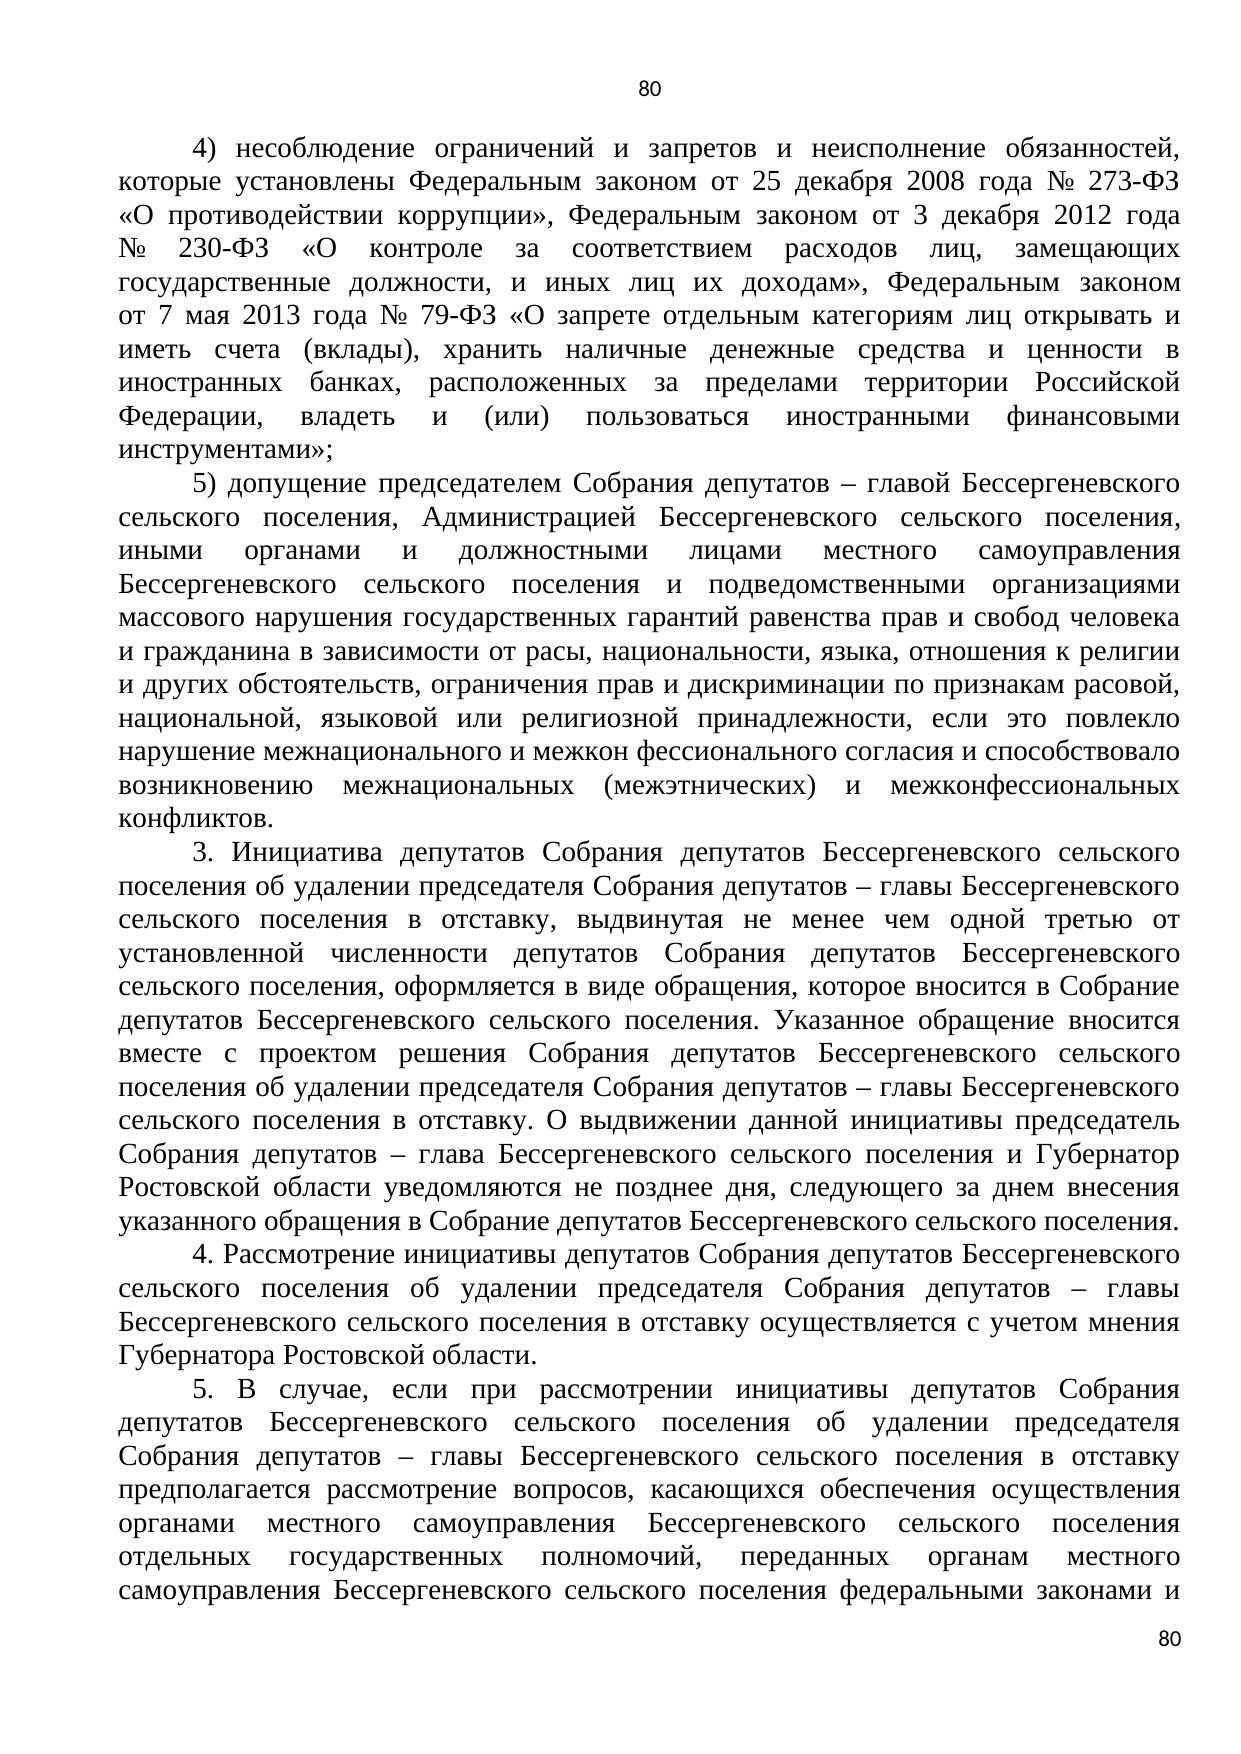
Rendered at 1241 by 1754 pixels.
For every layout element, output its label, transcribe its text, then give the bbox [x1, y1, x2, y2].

text 4. Рассмотрение инициативы депутатов Собрания депутатов Бессергеневского сельского поселения об удалении председателя Собрания депутатов – главы Бессергеневского сельского поселения в отставку осуществляется с учетом мнения Губернатора Ростовской области. [118, 1237, 1181, 1371]
text 5) допущение председателем Собрания депутатов – главой Бессергеневского сельского поселения, Администрацией Бессергеневского сельского поселения, иными органами и должностными лицами местного самоуправления Бессергеневского сельского поселения и подведомственными организациями массового нарушения государственных гарантий равенства прав и свобод человека и гражданина в зависимости от расы, национальности, языка, отношения к религии и других обстоятельств, ограничения прав и дискриминации по признакам расовой, национальной, языковой или религиозной принадлежности, если это повлекло нарушение межнационального и межкон фессионального согласия и способствовало возникновению межнациональных (межэтнических) и межконфессиональных конфликтов. [118, 465, 1181, 834]
text 3. Инициатива депутатов Собрания депутатов Бессергеневского сельского поселения об удалении председателя Собрания депутатов – главы Бессергеневского сельского поселения в отставку, выдвинутая не менее чем одной третью от установленной численности депутатов Собрания депутатов Бессергеневского сельского поселения, оформляется в виде обращения, которое вносится в Собрание депутатов Бессергеневского сельского поселения. Указанное обращение вносится вместе с проектом решения Собрания депутатов Бессергеневского сельского поселения об удалении председателя Собрания депутатов – главы Бессергеневского сельского поселения в отставку. О выдвижении данной инициативы председатель Собрания депутатов – глава Бессергеневского сельского поселения и Губернатор Ростовской области уведомляются не позднее дня, следующего за днем внесения указанного обращения в Собрание депутатов Бессергеневского сельского поселения. [118, 834, 1181, 1237]
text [118, 1371, 1181, 1606]
text 4) несоблюдение ограничений и запретов и неисполнение обязанностей, которые установлены Федеральным законом от 25 декабря 2008 года № 273-ФЗ «О противодействии коррупции», Федеральным законом от 3 декабря 2012 года № 230-ФЗ «О контроле за соответствием расходов лиц, замещающих государственные должности, и иных лиц их доходам», Федеральным законом от 7 мая 2013 года № 79-ФЗ «О запрете отдельным категориям лиц открывать и иметь счета (вклады), хранить наличные денежные средства и ценности в иностранных банках, расположенных за пределами территории Российской Федерации, владеть и (или) пользоваться иностранными финансовыми инструментами»; [118, 130, 1181, 465]
